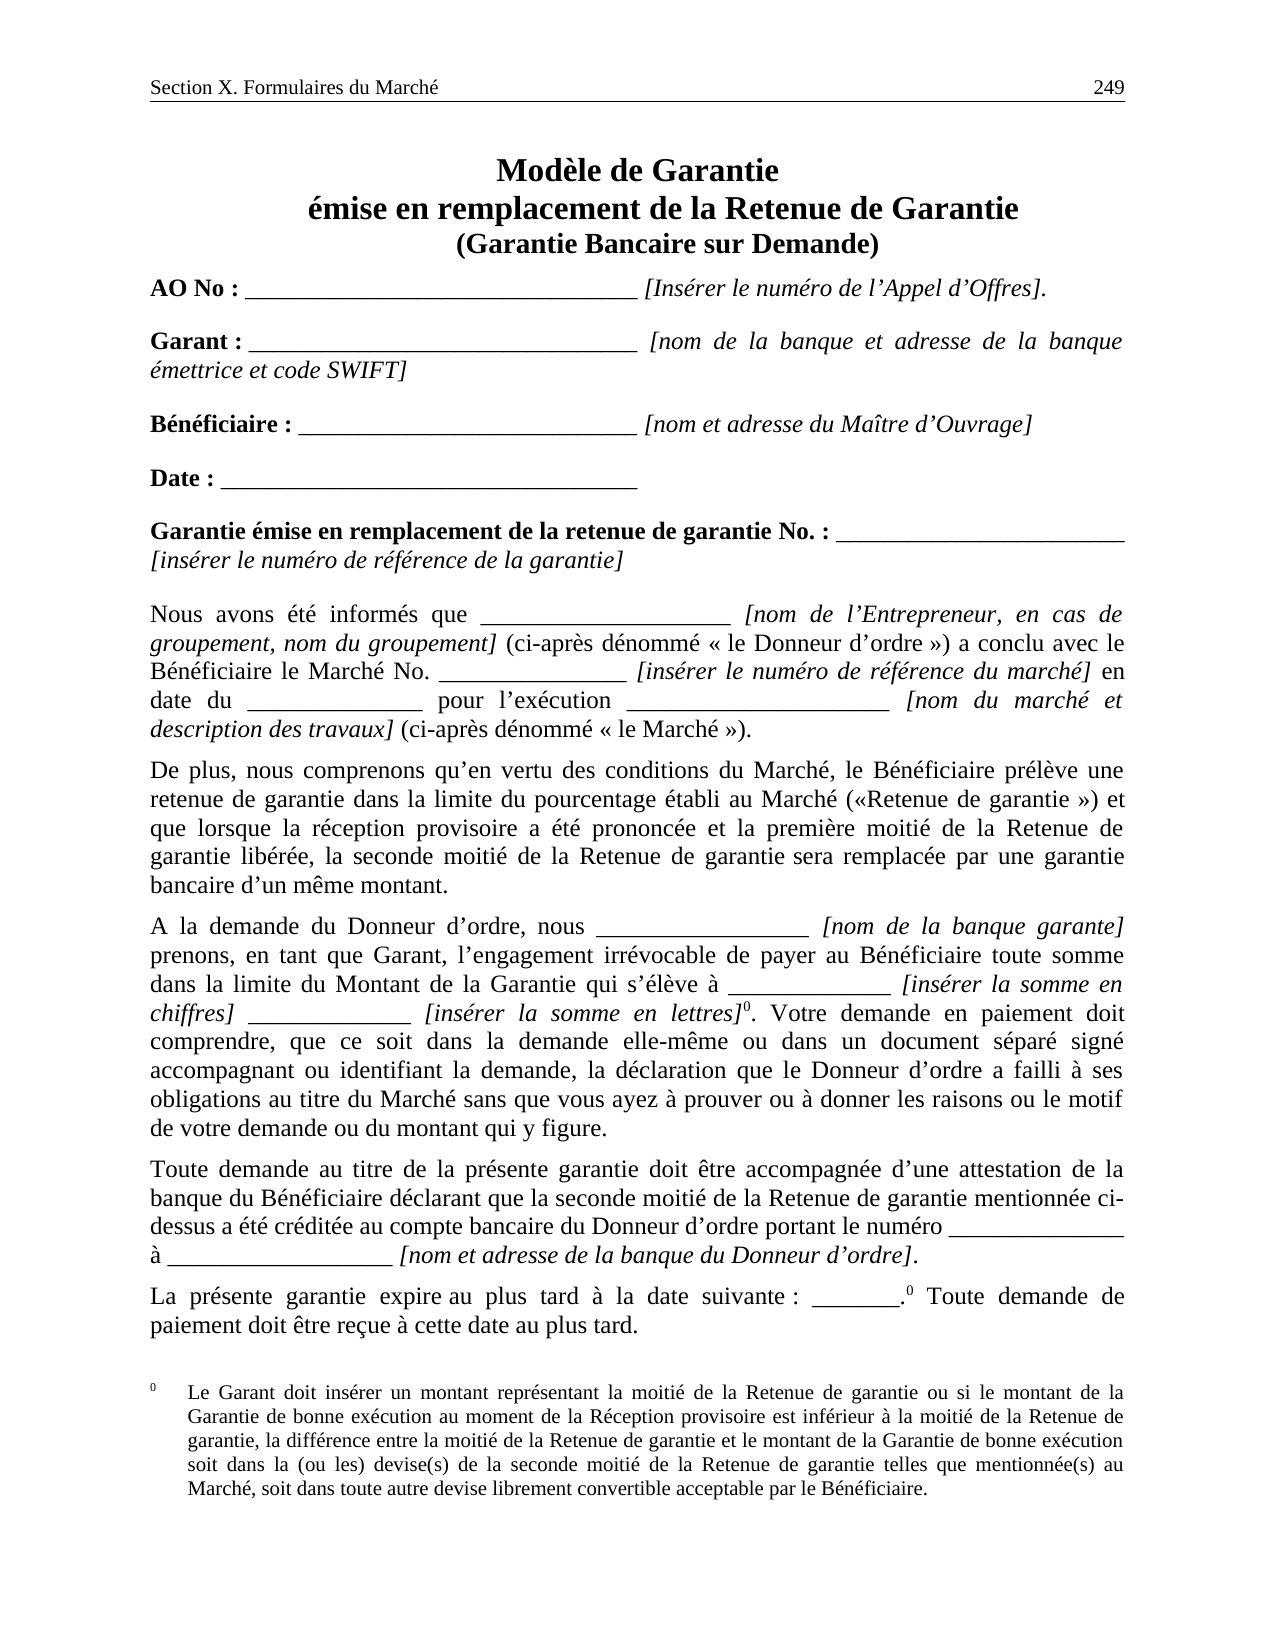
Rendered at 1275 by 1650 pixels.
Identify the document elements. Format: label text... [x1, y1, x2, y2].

text De plus, nous comprenons qu’en vertu des conditions du Marché, le Bénéficiaire prélève une retenue de garantie dans la limite du pourcentage établi au Marché («Retenue de garantie ») et que lorsque la réception provisoire a été prononcée et la première moitié de la Retenue de garantie libérée, la seconde moitié de la Retenue de garantie sera remplacée par une garantie bancaire d’un même montant. [150, 755, 1125, 899]
text Modèle de Garantie émise en remplacement de la Retenue de Garantie (Garantie Bancaire sur Demande) [150, 150, 1125, 260]
text Date : [150, 463, 1125, 491]
text AO No : [Insérer le numéro de l’Appel d’Offres]. [150, 273, 1125, 301]
text Garantie émise en remplacement de la retenue de garantie No. : [insérer le numéro de référence de la garantie] [150, 516, 1125, 574]
text Bénéficiaire : [nom et adresse du Maître d’Ouvrage] [150, 409, 1125, 438]
text Garant : [nom de la banque et adresse de la banque émettrice et code SWIFT] [150, 326, 1125, 384]
text Toute demande au titre de la présente garantie doit être accompagnée d’une attestation de la banque du Bénéficiaire déclarant que la seconde moitié de la Retenue de garantie mentionnée ci-dessus a été créditée au compte bancaire du Donneur d’ordre portant le numéro ______________ à __________________ [nom et adresse de la banque du Donneur d’ordre]. [150, 1154, 1125, 1269]
text Nous avons été informés que ____________________ [nom de l’Entrepreneur, en cas de groupement, nom du groupement] (ci-après dénommé « le Donneur d’ordre ») a conclu avec le Bénéficiaire le Marché No. _______________ [insérer le numéro de référence du marché] en date du ______________ pour l’exécution _____________________ [nom du marché et description des travaux] (ci-après dénommé « le Marché »). [150, 599, 1125, 743]
text La présente garantie expire au plus tard à la date suivante : _______. Toute demande de paiement doit être reçue à cette date au plus tard. [150, 1281, 1125, 1339]
text A la demande du Donneur d’ordre, nous _________________ [nom de la banque garante] prenons, en tant que Garant, l’engagement irrévocable de payer au Bénéficiaire toute somme dans la limite du Montant de la Garantie qui s’élève à _____________ [insérer la somme en chiffres] _____________ [insérer la somme en lettres]. Votre demande en paiement doit comprendre, que ce soit dans la demande elle-même ou dans un document séparé signé accompagnant ou identifiant la demande, la déclaration que le Donneur d’ordre a failli à ses obligations au titre du Marché sans que vous ayez à prouver ou à donner les raisons ou le motif de votre demande ou du montant qui y figure. [150, 911, 1125, 1141]
